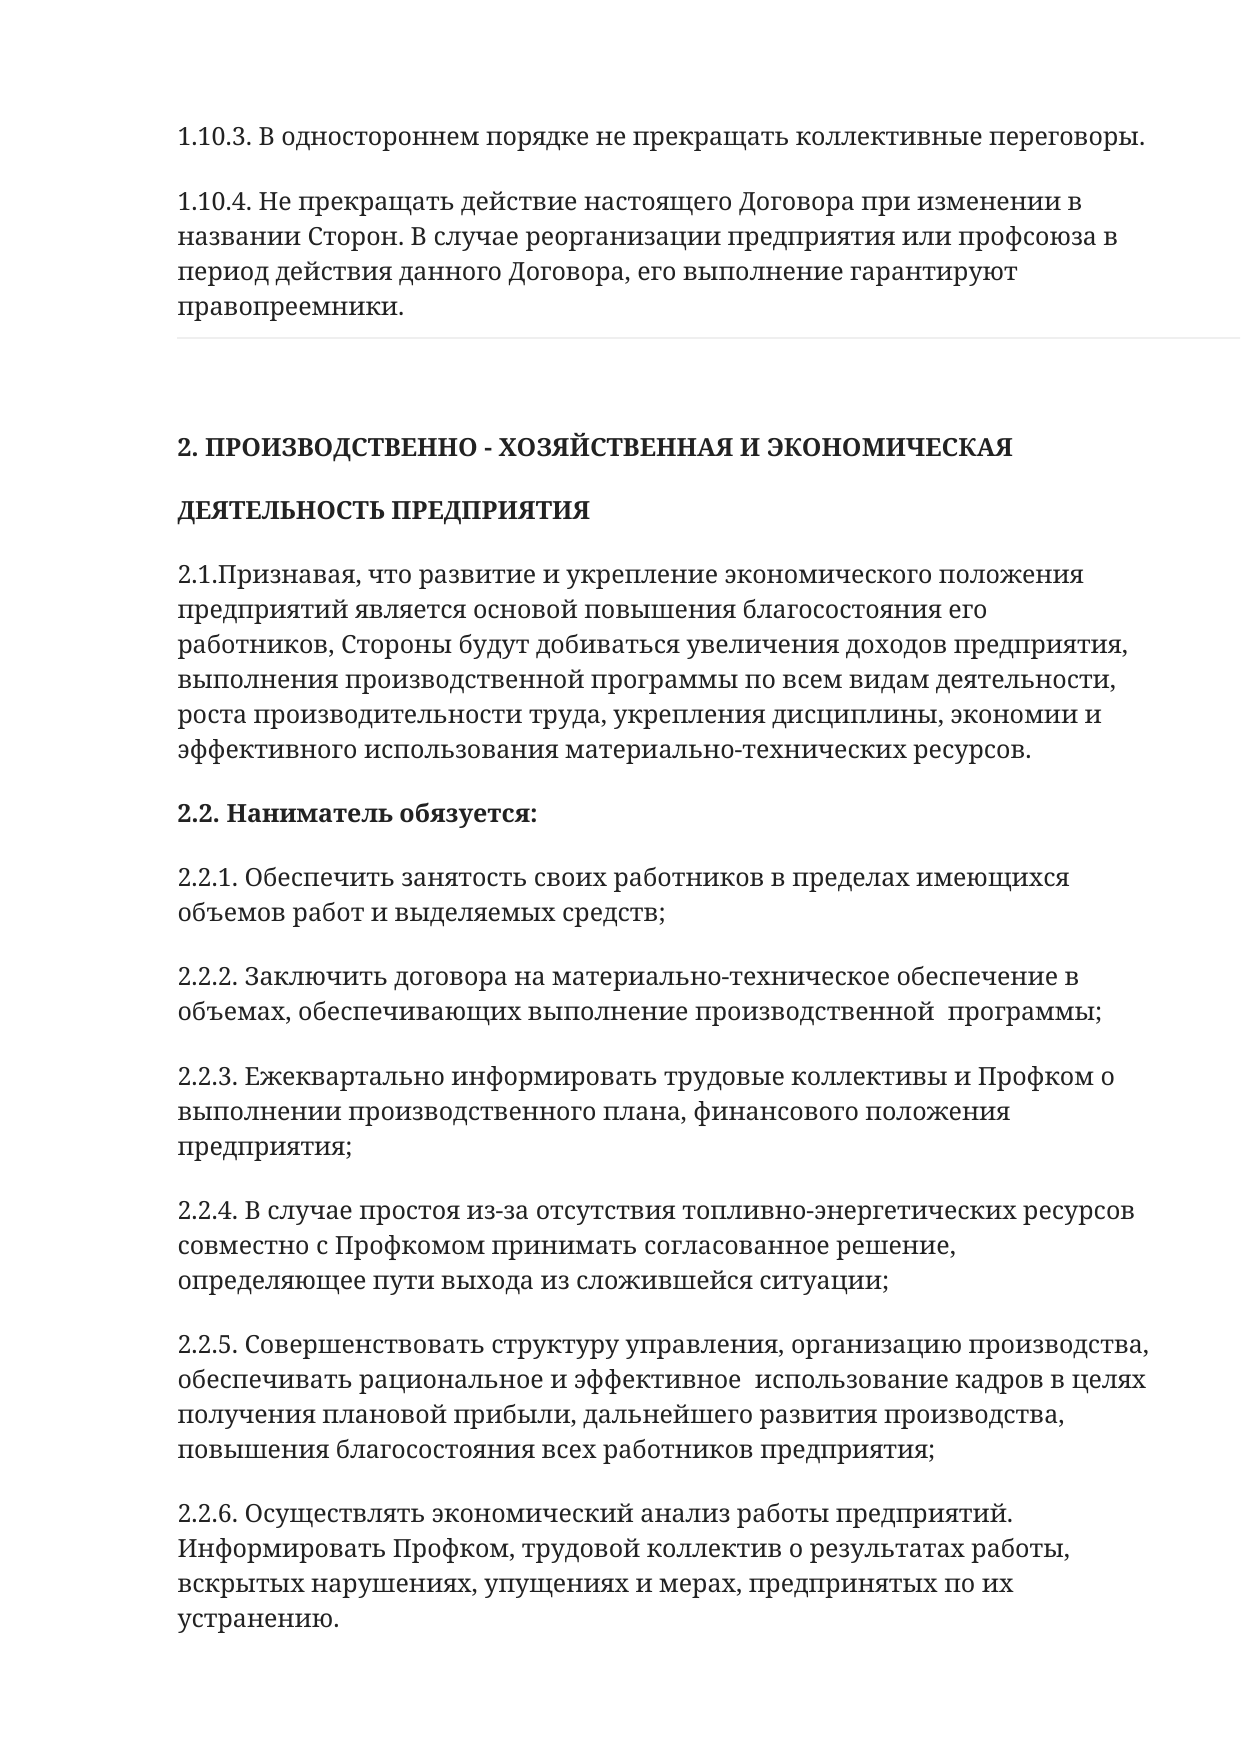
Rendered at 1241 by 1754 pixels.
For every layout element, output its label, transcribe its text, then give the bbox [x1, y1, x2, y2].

text 1.10.4. Не прекращать действие настоящего Договора при изменении в названии Сторон. В случае реорганизации предприятия или профсоюза в период действия данного Договора, его выполнение гарантируют правопреемники. [177, 182, 1152, 322]
text 2. ПРОИЗВОДСТВЕННО - ХОЗЯЙСТВЕННАЯ И ЭКОНОМИЧЕСКАЯ [177, 395, 1152, 463]
text 2.2.5. Совершенствовать структуру управления, организацию производства, обеспечивать рациональное и эффективное использование кадров в целях получения плановой прибыли, дальнейшего развития производства, повышения благосостояния всех работников предприятия; [177, 1326, 1152, 1466]
text 1.10.3. В одностороннем порядке не прекращать коллективные переговоры. [177, 118, 1152, 153]
text 2.2.4. В случае простоя из-за отсутствия топливно-энергетических ресурсов совместно с Профкомом принимать согласованное решение, определяющее пути выхода из сложившейся ситуации; [177, 1191, 1152, 1296]
text 2.2.1. Обеспечить занятость своих работников в пределах имеющихся объемов работ и выделяемых средств; [177, 859, 1152, 929]
text 2.1.Признавая, что развитие и укрепление экономического положения предприятий является основой повышения благосостояния его работников, Стороны будут добиваться увеличения доходов предприятия, выполнения производственной программы по всем видам деятельности, роста производительности труда, укрепления дисциплины, экономии и эффективного использования материально-технических ресурсов. [177, 556, 1152, 766]
text 2.2.6. Осуществлять экономический анализ работы предприятий. Информировать Профком, трудовой коллектив о результатах работы, вскрытых нарушениях, упущениях и мерах, предпринятых по их устранению. [177, 1495, 1152, 1635]
text 2.2.3. Ежеквартально информировать трудовые коллективы и Профком о выполнении производственного плана, финансового положения предприятия; [177, 1057, 1152, 1162]
text 2.2. Наниматель обязуется: [177, 795, 1152, 830]
text ДЕЯТЕЛЬНОСТЬ ПРЕДПРИЯТИЯ [177, 492, 1152, 526]
text 2.2.2. Заключить договора на материально-техническое обеспечение в объемах, обеспечивающих выполнение производственной программы; [177, 958, 1152, 1028]
